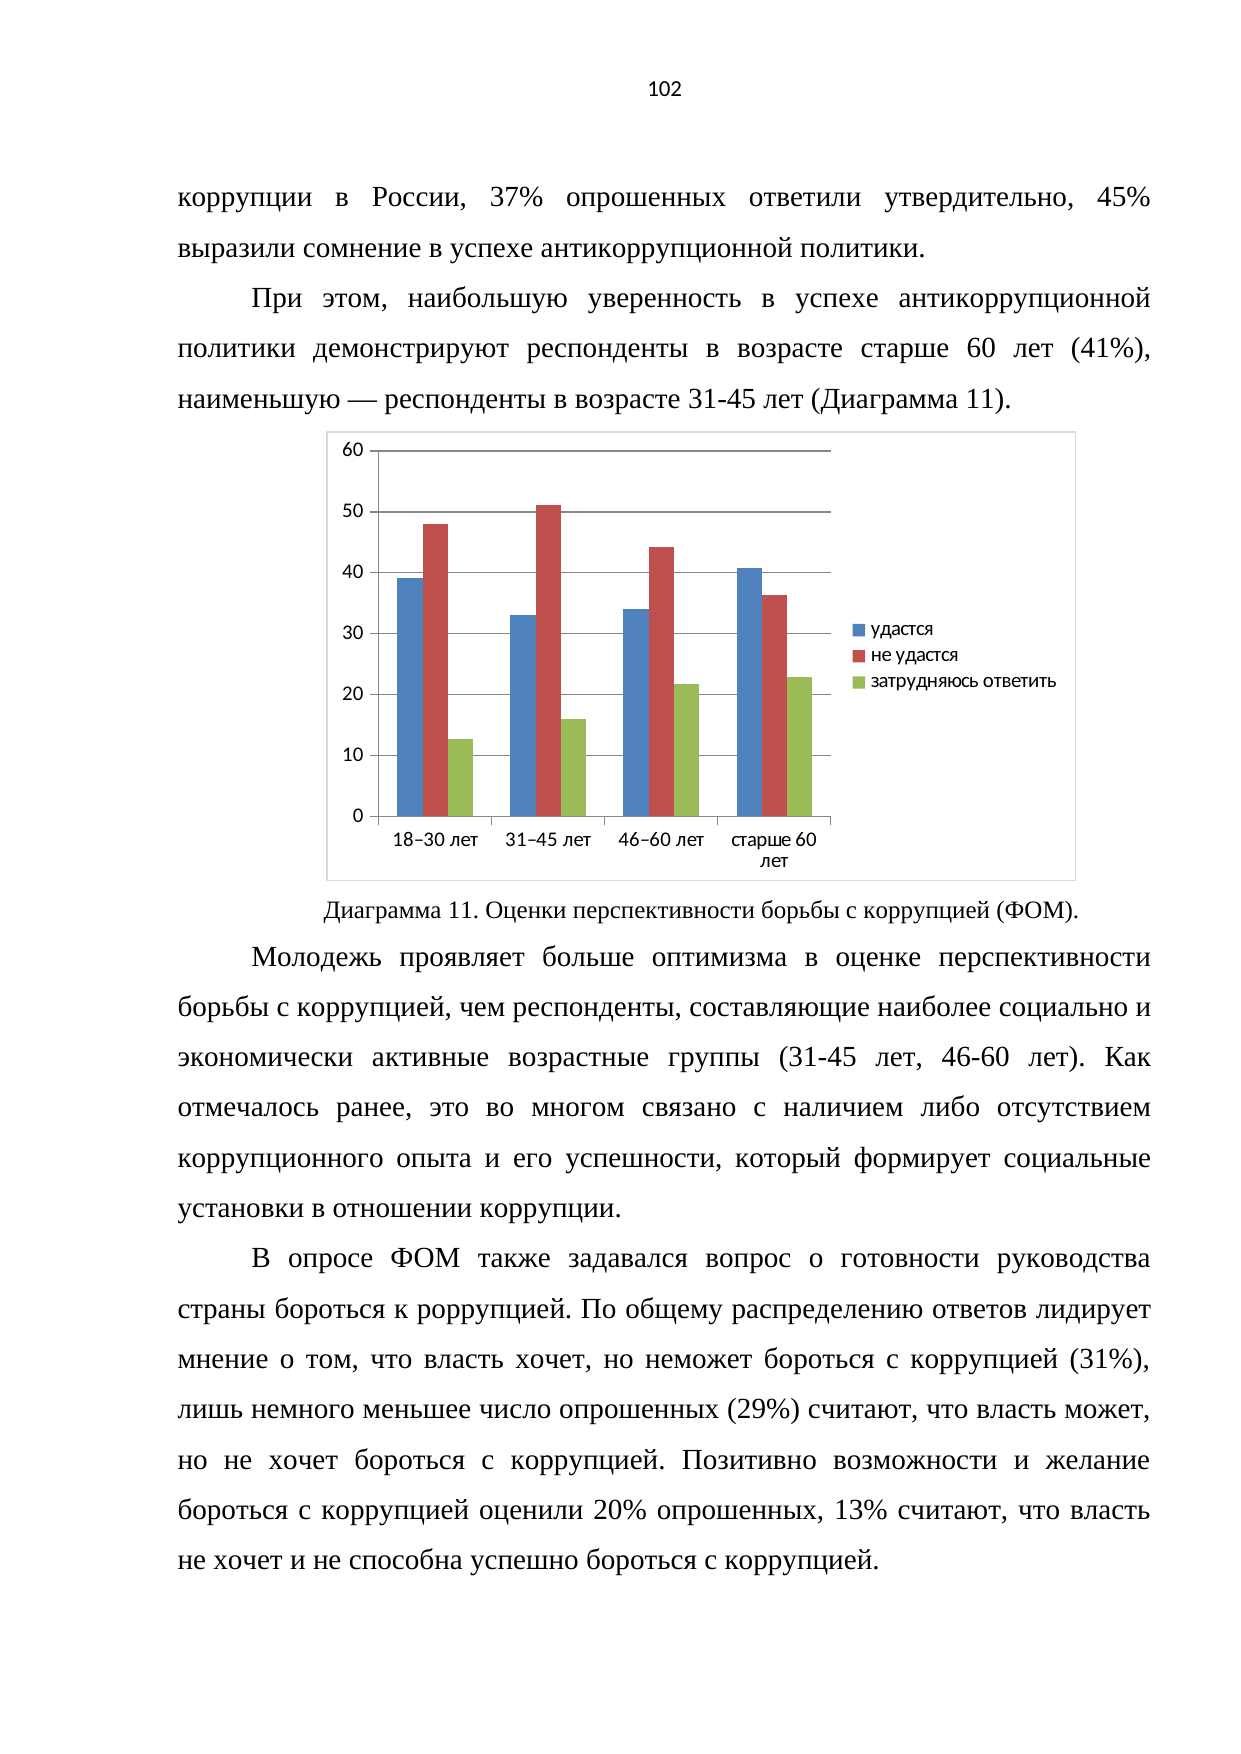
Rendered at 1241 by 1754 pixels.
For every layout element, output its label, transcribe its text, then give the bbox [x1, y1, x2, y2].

text В опросе ФОМ также задавался вопрос о готовности руководства страны бороться к роррупцией. По общему распределению ответов лидирует мнение о том, что власть хочет, но неможет бороться с коррупцией (31%), лишь немного меньшее число опрошенных (29%) считают, что власть может, но не хочет бороться с коррупцией. Позитивно возможности и желание бороться с коррупцией оценили 20% опрошенных, 13% считают, что власть не хочет и не способна успешно бороться с коррупцией. [177, 1241, 1152, 1576]
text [177, 179, 1152, 263]
text Молодежь проявляет больше оптимизма в оценке перспективности борьбы с коррупцией, чем респонденты, составляющие наиболее социально и экономически активные возрастные группы (31-45 лет, 46-60 лет). Как отмечалось ранее, это во многом связано с наличием либо отсутствием коррупционного опыта и его успешности, который формирует социальные установки в отношении коррупции. [177, 939, 1152, 1224]
text При этом, наибольшую уверенность в успехе антикоррупционной политики демонстрируют респонденты в возрасте старше 60 лет (41%), наименьшую — респонденты в возрасте 31-45 лет (Диаграмма 11). [177, 280, 1152, 414]
text Диаграмма 11. Оценки перспективности борьбы с коррупцией (ФОМ). [177, 896, 1152, 924]
